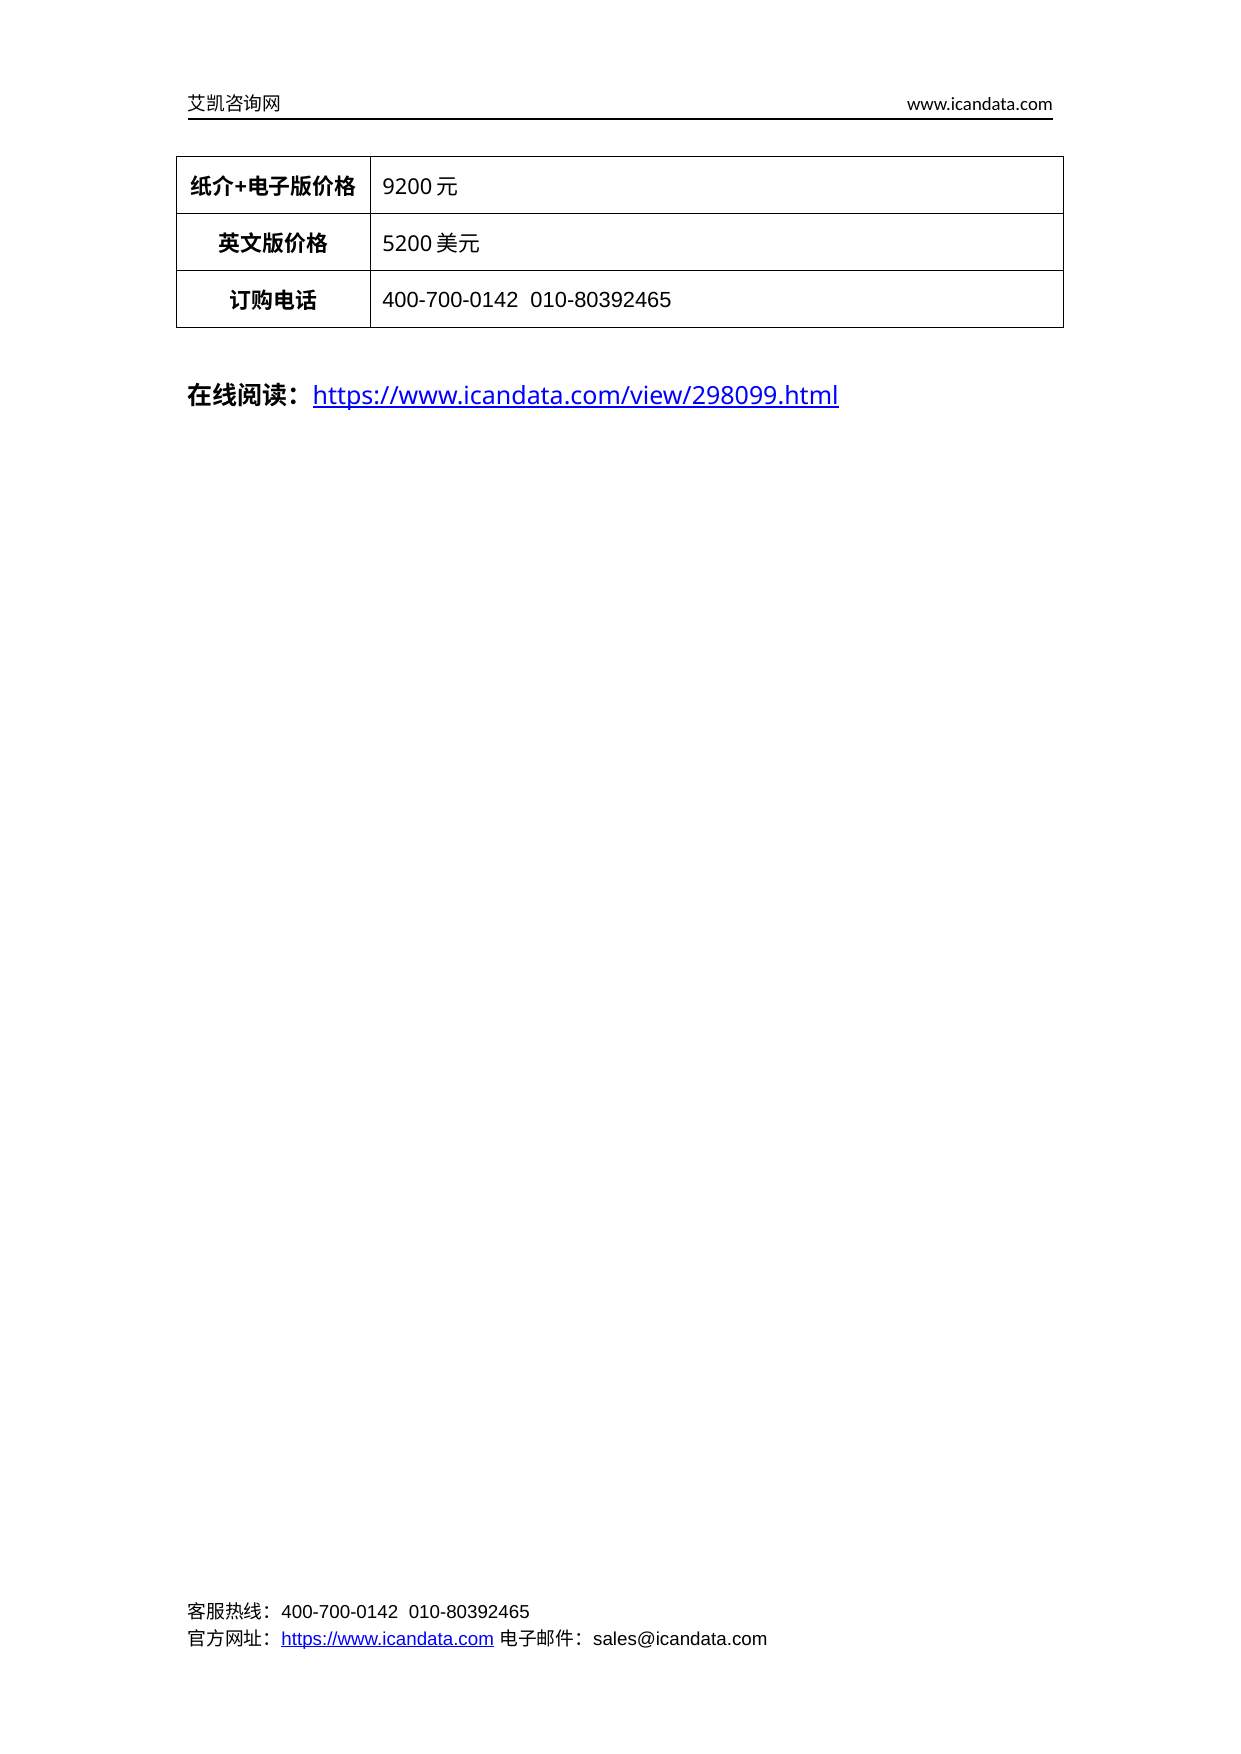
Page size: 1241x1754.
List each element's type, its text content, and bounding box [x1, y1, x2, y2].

text 在线阅读：https://www.icandata.com/view/298099.html [187, 361, 1053, 426]
table_cell 400-700-0142 010-80392465 [371, 271, 1063, 327]
table_cell 英文版价格 [177, 214, 370, 270]
table_cell 纸介+电子版价格 [177, 157, 370, 213]
table_cell 订购电话 [177, 271, 370, 327]
table_cell 5200美元 [371, 214, 1063, 270]
table_cell 9200元 [371, 157, 1063, 213]
